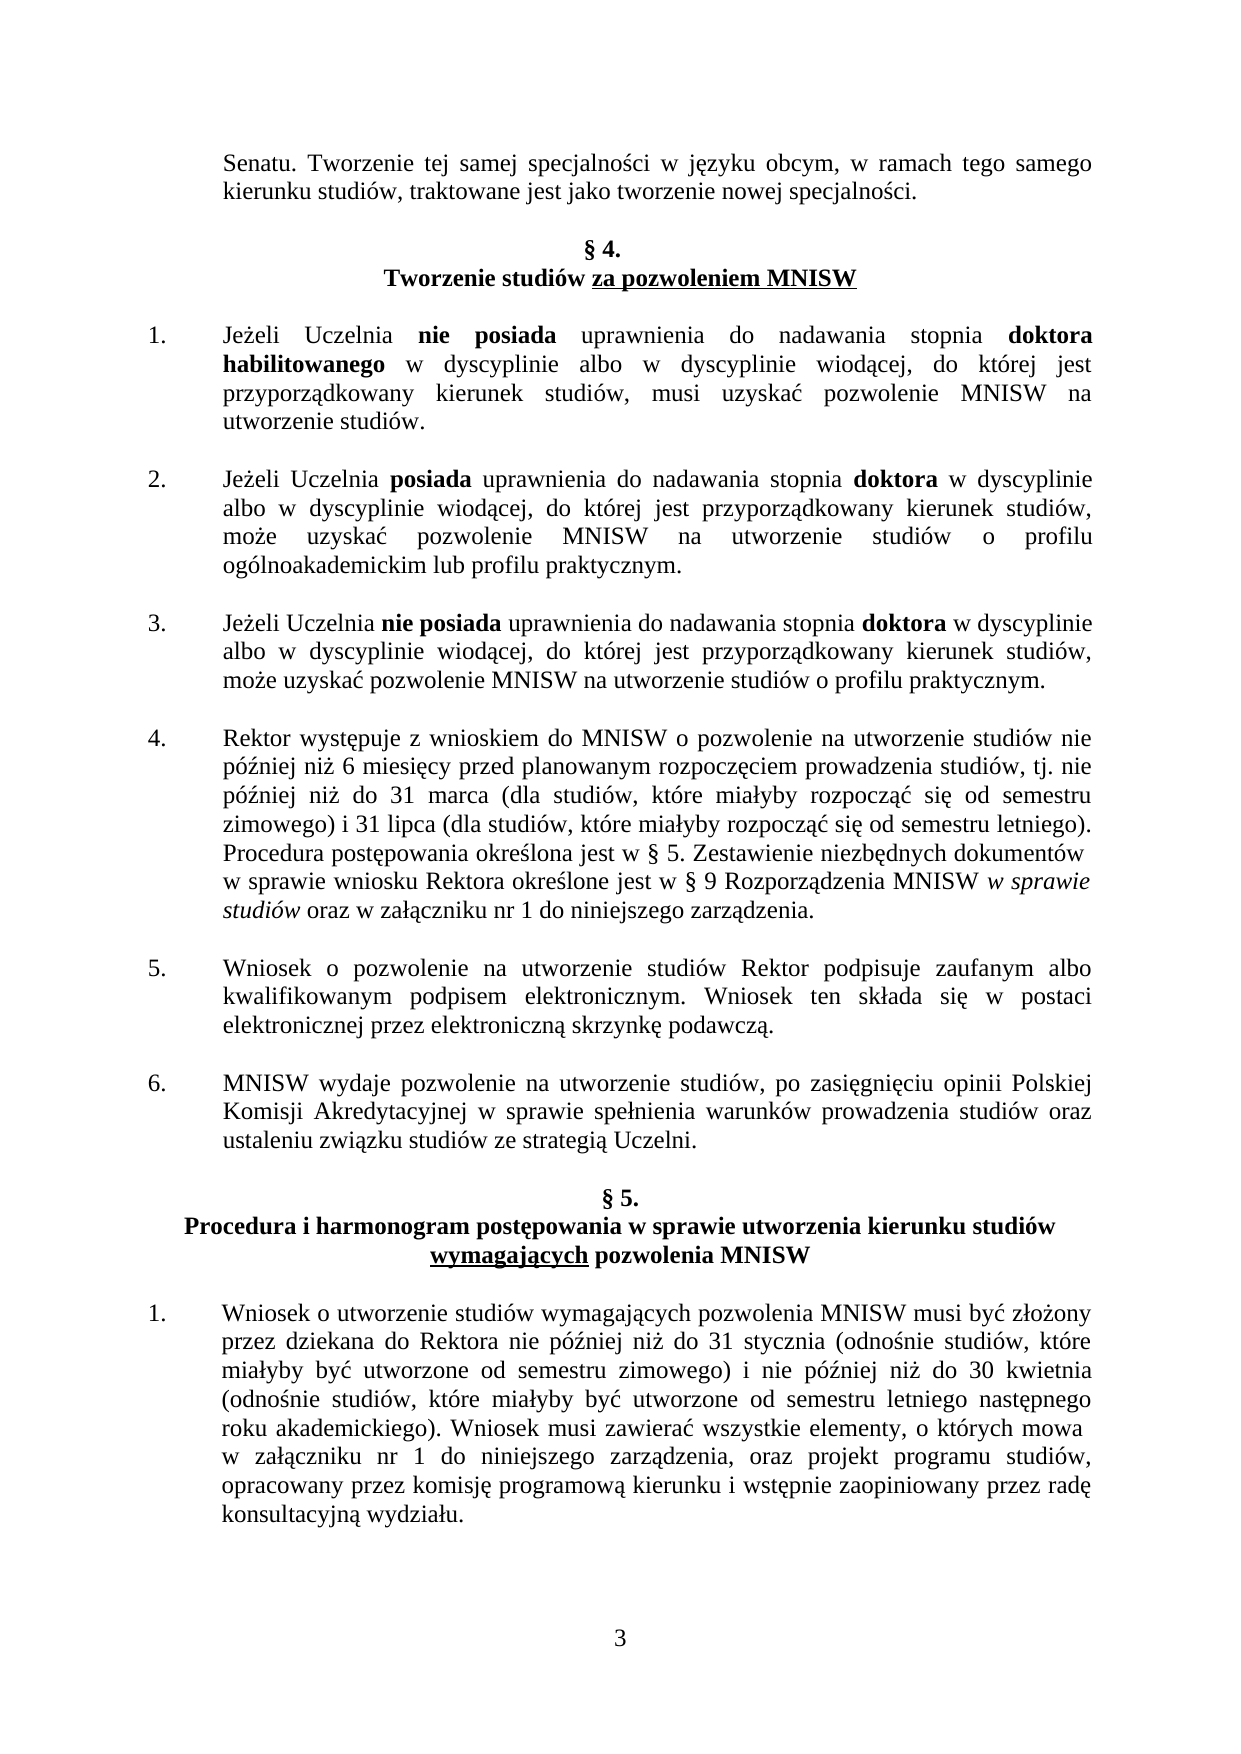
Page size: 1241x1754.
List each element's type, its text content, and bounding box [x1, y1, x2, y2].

list Jeżeli Uczelnia nie posiada uprawnienia do nadawania stopnia doktora w dyscyplinie albo w dyscyplinie wiodącej, do której jest przyporządkowany kierunek studiów, może uzyskać pozwolenie MNISW na utworzenie studiów o profilu praktycznym. [148, 608, 1093, 694]
list MNISW wydaje pozwolenie na utworzenie studiów, po zasięgnięciu opinii Polskiej Komisji Akredytacyjnej w sprawie spełnienia warunków prowadzenia studiów oraz ustaleniu związku studiów ze strategią Uczelni. [148, 1068, 1093, 1154]
list Wniosek o utworzenie studiów wymagających pozwolenia MNISW musi być złożony przez dziekana do Rektora nie później niż do 31 stycznia (odnośnie studiów, które miałyby być utworzone od semestru zimowego) i nie później niż do 30 kwietnia (odnośnie studiów, które miałyby być utworzone od semestru letniego następnego roku akademickiego). Wniosek musi zawierać wszystkie elementy, o których mowa w załączniku nr 1 do niniejszego zarządzenia, oraz projekt programu studiów, opracowany przez komisję programową kierunku i wstępnie zaopiniowany przez radę konsultacyjną wydziału. [148, 1298, 1093, 1528]
list Jeżeli Uczelnia posiada uprawnienia do nadawania stopnia doktora w dyscyplinie albo w dyscyplinie wiodącej, do której jest przyporządkowany kierunek studiów, może uzyskać pozwolenie MNISW na utworzenie studiów o profilu ogólnoakademickim lub profilu praktycznym. [148, 464, 1093, 579]
list Wniosek o pozwolenie na utworzenie studiów Rektor podpisuje zaufanym albo kwalifikowanym podpisem elektronicznym. Wniosek ten składa się w postaci elektronicznej przez elektroniczną skrzynkę podawczą. [148, 953, 1093, 1039]
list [162, 148, 1093, 205]
text § 4. [148, 234, 1093, 263]
text Procedura i harmonogram postępowania w sprawie utworzenia kierunku studiów wymagających pozwolenia MNISW [148, 1211, 1093, 1269]
text § 5. [148, 1183, 1093, 1211]
list Jeżeli Uczelnia nie posiada uprawnienia do nadawania stopnia doktora habilitowanego w dyscyplinie albo w dyscyplinie wiodącej, do której jest przyporządkowany kierunek studiów, musi uzyskać pozwolenie MNISW na utworzenie studiów. [148, 320, 1093, 435]
text Tworzenie studiów za pozwoleniem MNISW [148, 263, 1093, 291]
list Rektor występuje z wnioskiem do MNISW o pozwolenie na utworzenie studiów nie później niż 6 miesięcy przed planowanym rozpoczęciem prowadzenia studiów, tj. nie później niż do 31 marca (dla studiów, które miałyby rozpocząć się od semestru zimowego) i 31 lipca (dla studiów, które miałyby rozpocząć się od semestru letniego). Procedura postępowania określona jest w § 5. Zestawienie niezbędnych dokumentów w sprawie wniosku Rektora określone jest w § 9 Rozporządzenia MNISW w sprawie studiów oraz w załączniku nr 1 do niniejszego zarządzenia. [148, 723, 1093, 924]
